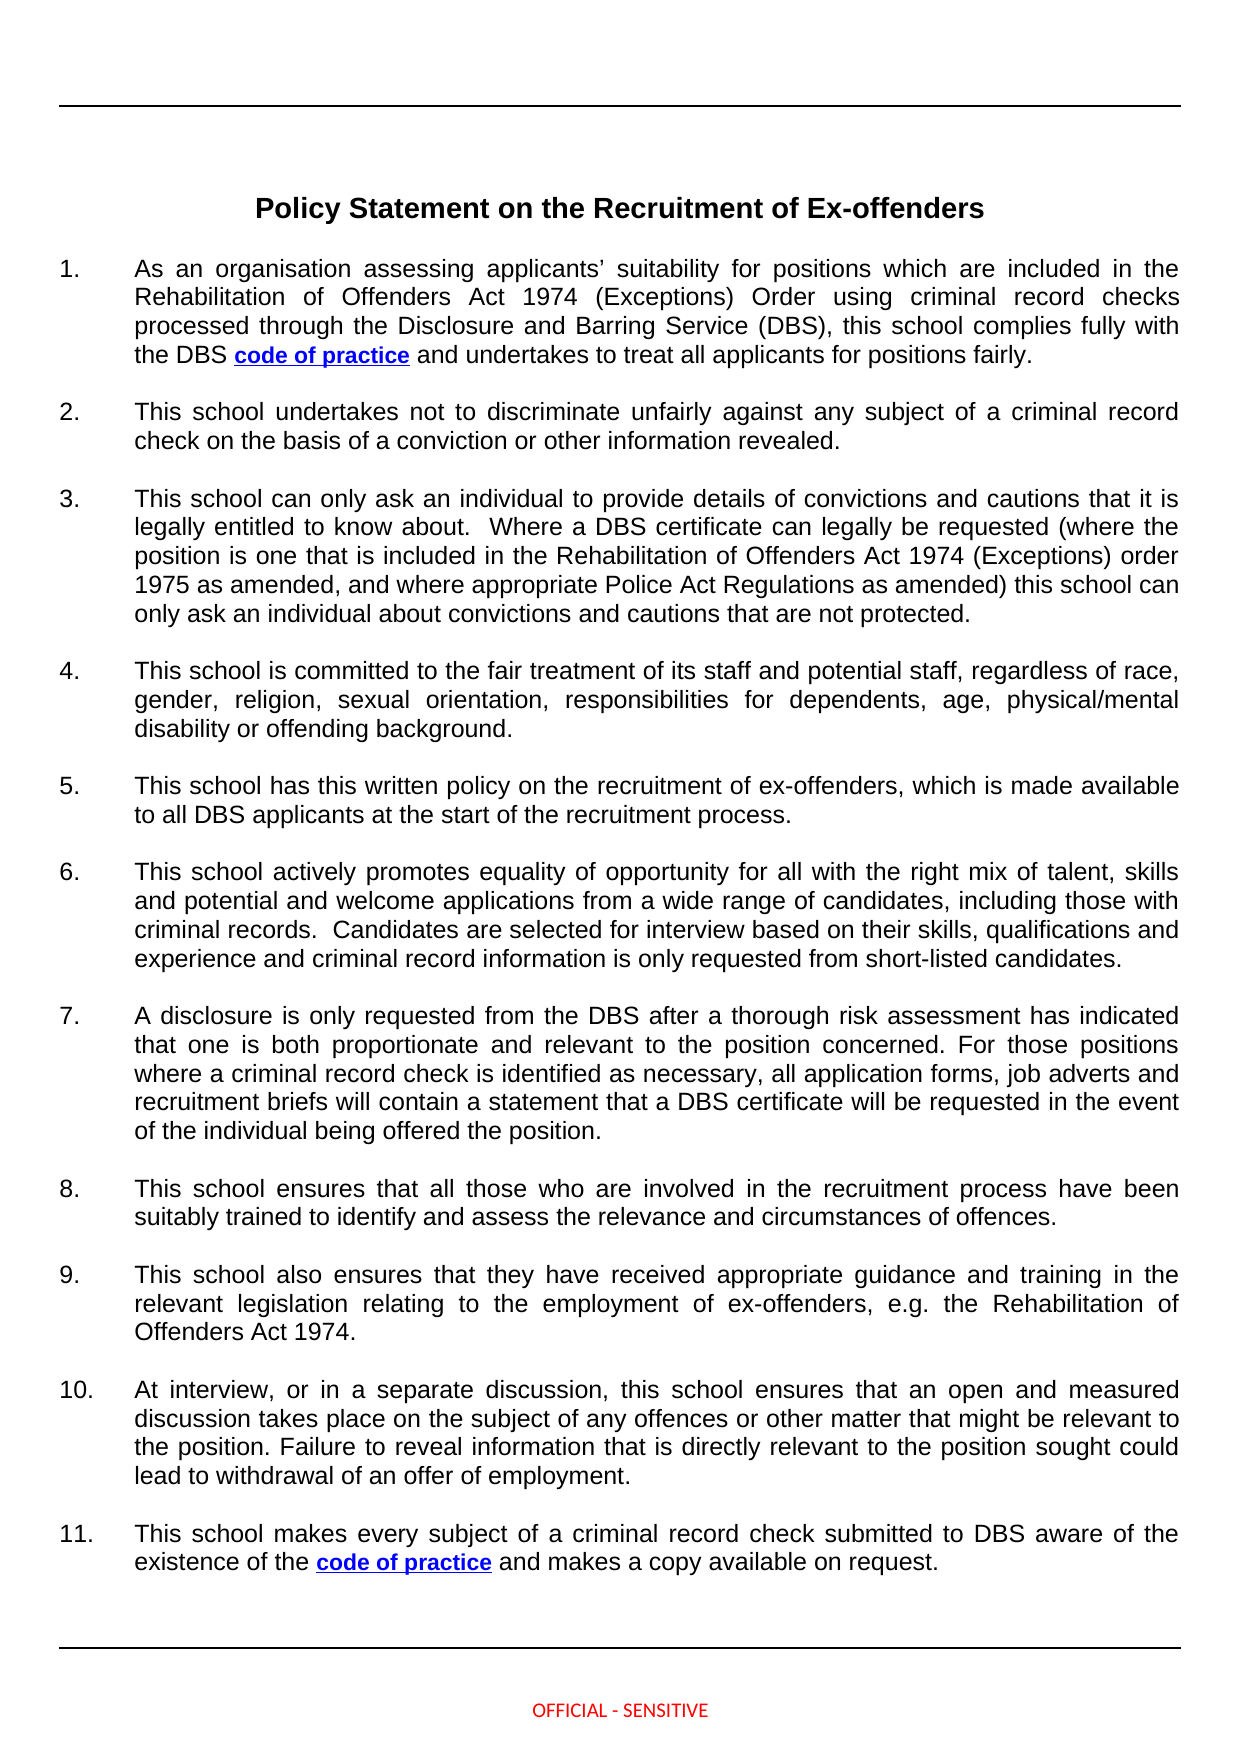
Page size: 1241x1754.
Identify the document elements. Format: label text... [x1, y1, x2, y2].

list A disclosure is only requested from the DBS after a thorough risk assessment has indicated that one is both proportionate and relevant to the position concerned. For those positions where a criminal record check is identified as necessary, all application forms, job adverts and recruitment briefs will contain a statement that a DBS certificate will be requested in the event of the individual being offered the position. [59, 1001, 1181, 1145]
list This school is committed to the fair treatment of its staff and potential staff, regardless of race, gender, religion, sexual orientation, responsibilities for dependents, age, physical/mental disability or offending background. [59, 656, 1181, 742]
list This school actively promotes equality of opportunity for all with the right mix of talent, skills and potential and welcome applications from a wide range of candidates, including those with criminal records. Candidates are selected for interview based on their skills, qualifications and experience and criminal record information is only requested from short-listed candidates. [59, 857, 1181, 972]
list This school has this written policy on the recruitment of ex-offenders, which is made available to all DBS applicants at the start of the recruitment process. [59, 771, 1181, 829]
list As an organisation assessing applicants’ suitability for positions which are included in the Rehabilitation of Offenders Act 1974 (Exceptions) Order using criminal record checks processed through the Disclosure and Barring Service (DBS), this school complies fully with the DBS code of practice and undertakes to treat all applicants for positions fairly. [59, 254, 1181, 369]
list This school undertakes not to discriminate unfairly against any subject of a criminal record check on the basis of a conviction or other information revealed. [59, 397, 1181, 455]
list This school ensures that all those who are involved in the recruitment process have been suitably trained to identify and assess the relevance and circumstances of offences. [59, 1174, 1181, 1231]
subtitle Policy Statement on the Recruitment of Ex-offenders [59, 191, 1181, 225]
list This school makes every subject of a criminal record check submitted to DBS aware of the existence of the code of practice and makes a copy available on request. [59, 1519, 1181, 1576]
list This school can only ask an individual to provide details of convictions and cautions that it is legally entitled to know about. Where a DBS certificate can legally be requested (where the position is one that is included in the Rehabilitation of Offenders Act 1974 (Exceptions) order 1975 as amended, and where appropriate Police Act Regulations as amended) this school can only ask an individual about convictions and cautions that are not protected. [59, 484, 1181, 627]
list At interview, or in a separate discussion, this school ensures that an open and measured discussion takes place on the subject of any offences or other matter that might be relevant to the position. Failure to reveal information that is directly relevant to the position sought could lead to withdrawal of an offer of employment. [59, 1375, 1181, 1490]
list This school also ensures that they have received appropriate guidance and training in the relevant legislation relating to the employment of ex-offenders, e.g. the Rehabilitation of Offenders Act 1974. [59, 1260, 1181, 1346]
